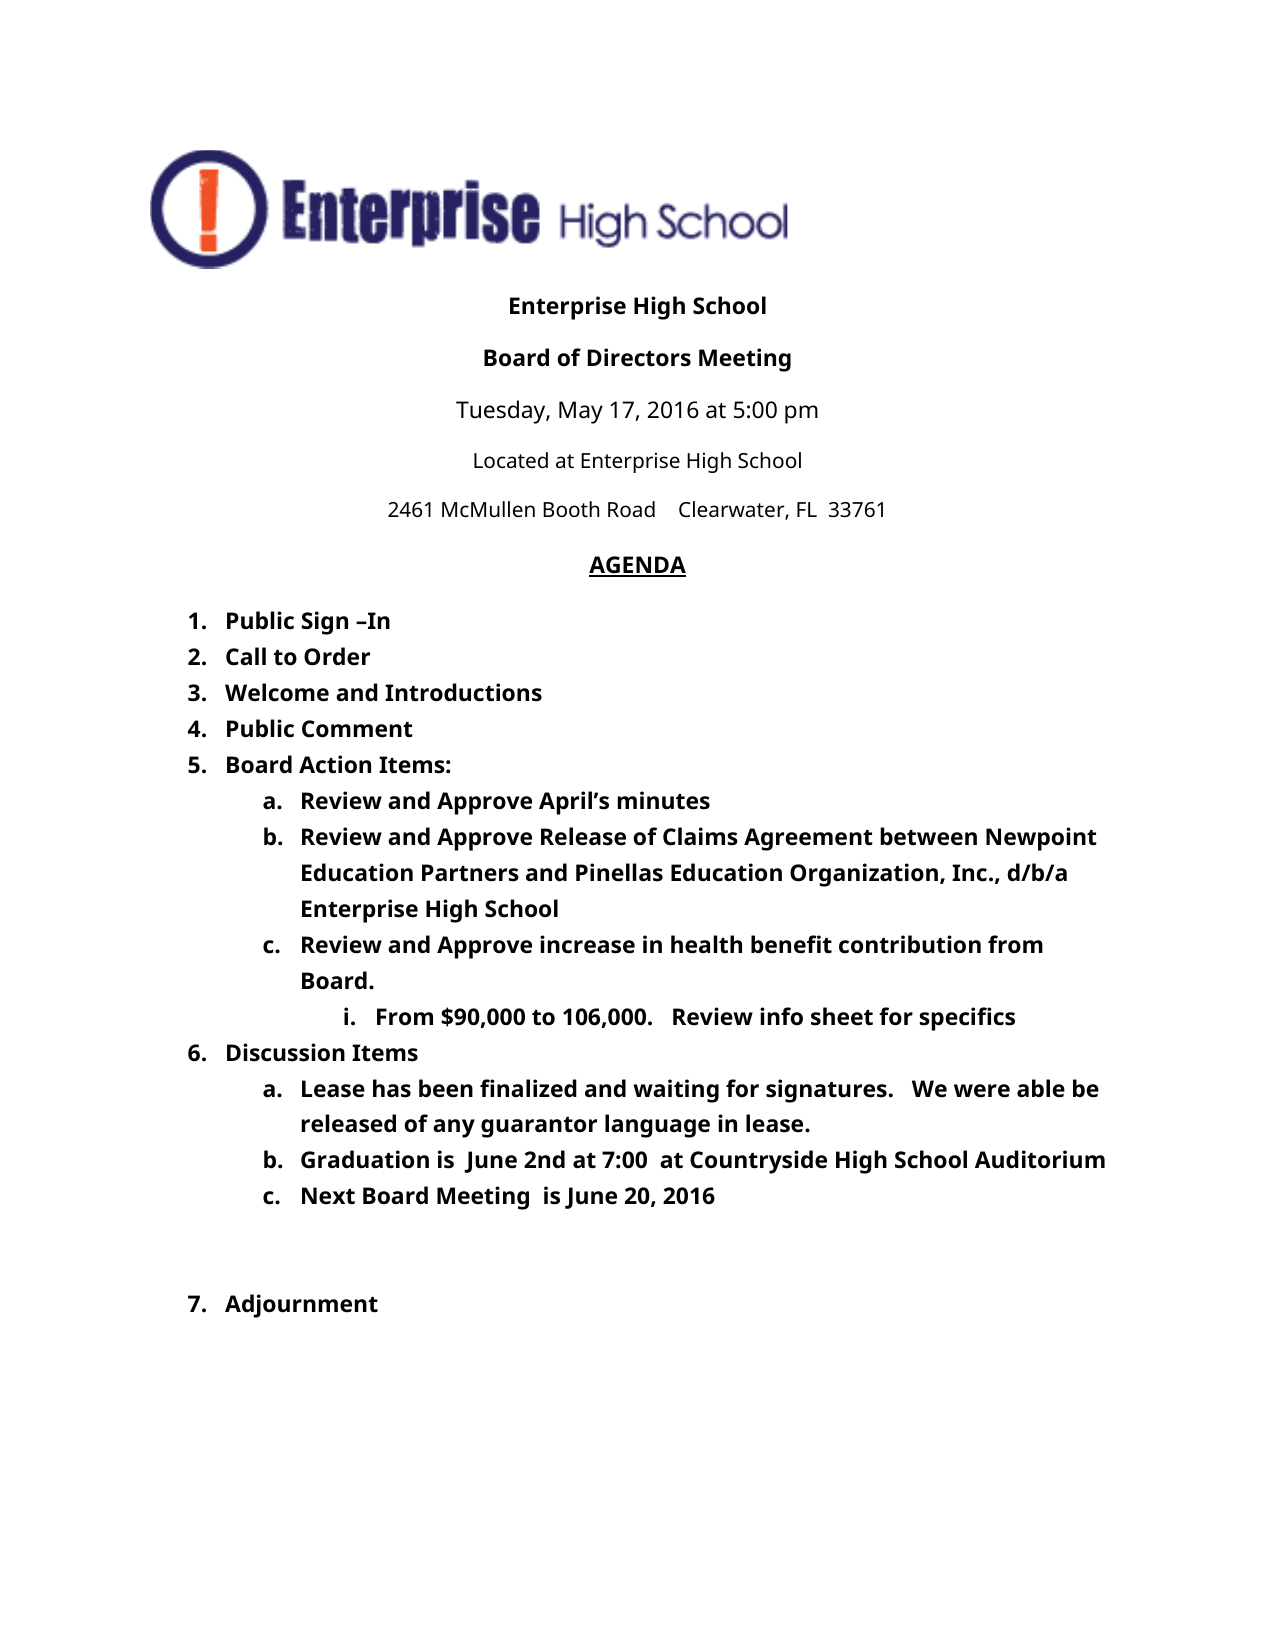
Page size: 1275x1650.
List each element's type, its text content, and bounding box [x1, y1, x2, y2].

picture [150, 150, 788, 269]
list From $90,000 to 106,000. Review info sheet for specifics [356, 1001, 1125, 1032]
list Review and Approve Release of Claims Agreement between Newpoint Education Partners and Pinellas Education Organization, Inc., d/b/a Enterprise High School [262, 821, 1125, 924]
text Enterprise High School [150, 289, 1125, 321]
list Welcome and Introductions [187, 677, 1125, 708]
list Discussion Items [187, 1037, 1125, 1068]
list Review and Approve increase in health benefit contribution from Board. [262, 929, 1125, 996]
text Tuesday, May 17, 2016 at 5:00 pm [150, 394, 1125, 425]
list Next Board Meeting is June 20, 2016 [262, 1180, 1125, 1212]
text 2461 McMullen Booth Road Clearwater, FL 33761 [150, 495, 1125, 523]
list Call to Order [187, 641, 1125, 672]
list Board Action Items: [187, 749, 1125, 780]
text AGENDA [150, 548, 1125, 580]
list Review and Approve April’s minutes [262, 785, 1125, 816]
list Graduation is June 2nd at 7:00 at Countryside High School Auditorium [262, 1144, 1125, 1176]
list Public Sign –In [187, 605, 1125, 637]
list Public Comment [187, 713, 1125, 744]
text Board of Directors Meeting [150, 342, 1125, 373]
list Adjournment [187, 1288, 1125, 1319]
text Located at Enterprise High School [150, 446, 1125, 474]
list Lease has been finalized and waiting for signatures. We were able be released of any guarantor language in lease. [262, 1072, 1125, 1140]
